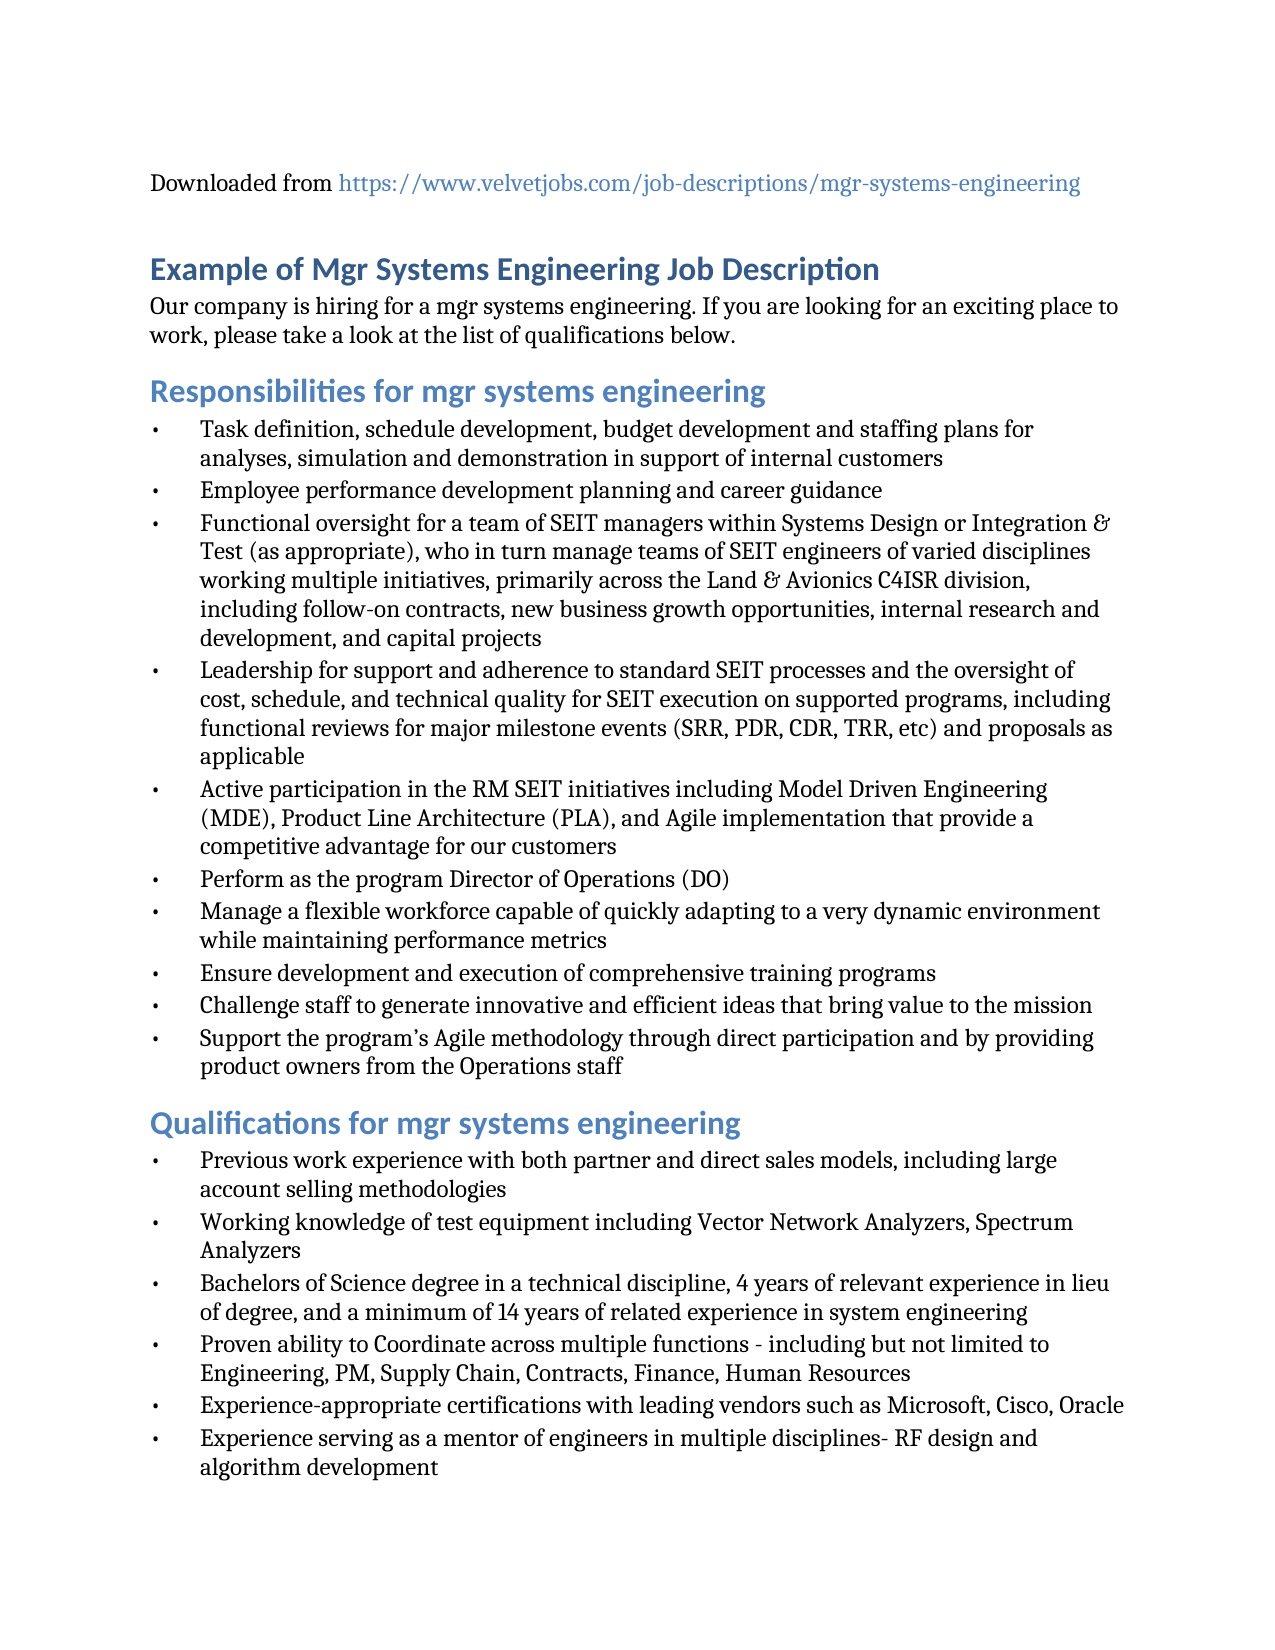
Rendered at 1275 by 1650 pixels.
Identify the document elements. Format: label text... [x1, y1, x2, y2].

text Downloaded from https://www.velvetjobs.com/job-descriptions/mgr-systems-engineering [150, 169, 1125, 197]
list Functional oversight for a team of SEIT managers within Systems Design or Integration & Test (as appropriate), who in turn manage teams of SEIT engineers of varied disciplines working multiple initiatives, primarily across the Land & Avionics C4ISR division, including follow-on contracts, new business growth opportunities, internal research and development, and capital projects [150, 508, 1125, 652]
list Working knowledge of test equipment including Vector Network Analyzers, Spectrum Analyzers [150, 1208, 1125, 1265]
list Experience-appropriate certifications with leading vendors such as Microsoft, Cisco, Oracle [150, 1391, 1125, 1420]
text Our company is hiring for a mgr systems engineering. If you are looking for an exciting place to work, please take a look at the list of qualifications below. [150, 292, 1125, 349]
list Manage a flexible workforce capable of quickly adapting to a very dynamic environment while maintaining performance metrics [150, 897, 1125, 955]
list Challenge staff to generate innovative and efficient ideas that bring value to the mission [150, 991, 1125, 1020]
subtitle Qualifications for mgr systems engineering [150, 1102, 1125, 1143]
list Proven ability to Coordinate across multiple functions - including but not limited to Engineering, PM, Supply Chain, Contracts, Finance, Human Resources [150, 1330, 1125, 1388]
list Active participation in the RM SEIT initiatives including Model Driven Engineering (MDE), Product Line Architecture (PLA), and Agile implementation that provide a competitive advantage for our customers [150, 775, 1125, 861]
list Ensure development and execution of comprehensive training programs [150, 958, 1125, 987]
subtitle Responsibilities for mgr systems engineering [150, 370, 1125, 411]
list Experience serving as a mentor of engineers in multiple disciplines- RF design and algorithm development [150, 1424, 1125, 1481]
list Employee performance development planning and career guidance [150, 476, 1125, 505]
list Task definition, schedule development, budget development and staffing plans for analyses, simulation and demonstration in support of internal customers [150, 415, 1125, 472]
subtitle Example of Mgr Systems Engineering Job Description [150, 247, 1125, 288]
list Previous work experience with both partner and direct sales models, including large account selling methodologies [150, 1146, 1125, 1204]
list Perform as the program Director of Operations (DO) [150, 865, 1125, 893]
list Support the program’s Agile methodology through direct participation and by providing product owners from the Operations staff [150, 1023, 1125, 1081]
list Bachelors of Science degree in a technical discipline, 4 years of relevant experience in lieu of degree, and a minimum of 14 years of related experience in system engineering [150, 1269, 1125, 1326]
list Leadership for support and adherence to standard SEIT processes and the oversight of cost, schedule, and technical quality for SEIT execution on supported programs, including functional reviews for major milestone events (SRR, PDR, CDR, TRR, etc) and proposals as applicable [150, 656, 1125, 771]
